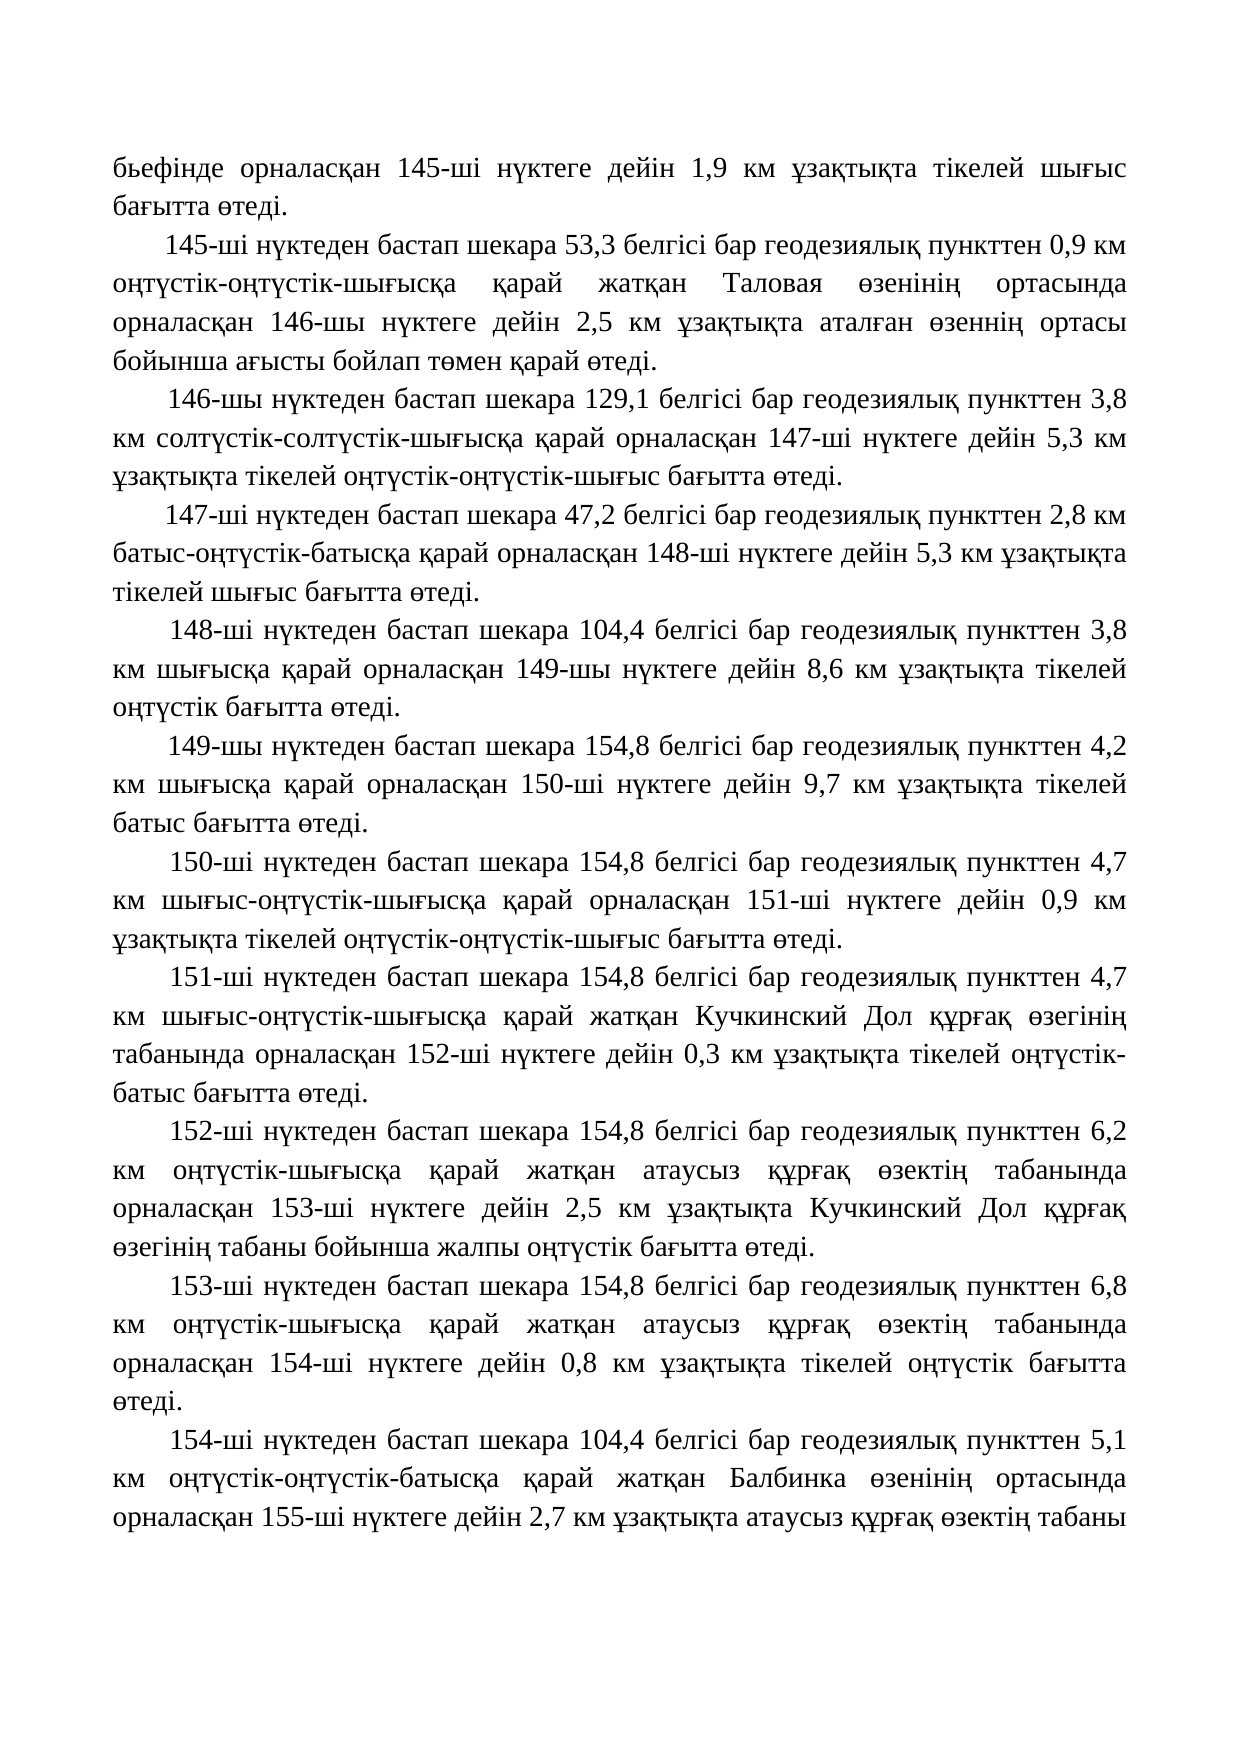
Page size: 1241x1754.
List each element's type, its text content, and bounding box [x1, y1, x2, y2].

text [112, 150, 1128, 222]
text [112, 1422, 1128, 1532]
text 147-шi нүктеден бастап шекара 47,2 белгiсi бар геодезиялық пункттен 2,8 км батыс-оңтүстiк-батысқа қарай орналасқан 148-шi нүктеге дейiн 5,3 км ұзақтықта тiкелей шығыс бағытта өтедi. [112, 497, 1128, 607]
text 153-шi нүктеден бастап шекара 154,8 белгiсi бар геодезиялық пункттен 6,8 км оңтүстік-шығысқа қарай жатқан атаусыз құрғақ өзектің табанында орналасқан 154-шi нүктеге дейiн 0,8 км ұзақтықта тiкелей оңтүстiк бағытта өтедi. [112, 1268, 1128, 1417]
text 151-шi нүктеден бастап шекара 154,8 белгiсi бар геодезиялық пункттен 4,7 км шығыс-оңтүстiк-шығысқа қарай жатқан Кучкинский Дол құрғақ өзегiнiң табанында орналасқан 152-шi нүктеге дейiн 0,3 км ұзақтықта тiкелей оңтүстiк-батыс бағытта өтедi. [112, 959, 1128, 1108]
text 152-шi нүктеден бастап шекара 154,8 белгiсі бар геодезиялық пункттен 6,2 км оңтүстiк-шығысқа қарай жатқан атаусыз құрғақ өзектiң табанында орналасқан 153-шi нүктеге дейiн 2,5 км ұзақтықта Кучкинский Дол құрғақ өзегiнiң табаны бойынша жалпы оңтүстiк бағытта өтедi. [112, 1113, 1128, 1263]
text 149-шы нүктеден бастап шекара 154,8 белгiсi бар геодезиялық пункттен 4,2 км шығысқа қарай орналасқан 150-шi нүктеге дейiн 9,7 км ұзақтықта тiкелей батыс бағытта өтедi. [112, 728, 1128, 839]
text 150-шi нүктеден бастап шекара 154,8 белгiсi бар геодезиялық пункттен 4,7 км шығыс-оңтүстiк-шығысқа қарай орналасқан 151-шi нүктеге дейiн 0,9 км ұзақтықта тiкелей оңтүстiк-оңтүстiк-шығыс бағытта өтедi. [112, 844, 1128, 954]
text 145-шi нүктеден бастап шекара 53,3 белгiсi бар геодезиялық пункттен 0,9 км оңтүстік-оңтүстiк-шығысқа қарай жатқан Таловая өзенiнiң ортасында орналасқан 146-шы нүктеге дейiн 2,5 км ұзақтықта аталған өзеннiң ортасы бойынша ағысты бойлап төмен қарай өтедi. [112, 227, 1128, 376]
text 148-шi нүктеден бастап шекара 104,4 белгiсi бар геодезиялық пункттен 3,8 км шығысқа қарай орналасқан 149-шы нүктеге дейiн 8,6 км ұзақтықта тiкелей оңтүстiк бағытта өтедi. [112, 612, 1128, 723]
text 146-шы нүктеден бастап шекара 129,1 белгiсi бар геодезиялық пункттен 3,8 км солтүстiк-солтүстiк-шығысқа қарай орналасқан 147-шi нүктеге дейiн 5,3 км ұзақтықта тiкелей оңтүстік-оңтүстiк-шығыс бағытта өтедi. [112, 381, 1128, 492]
